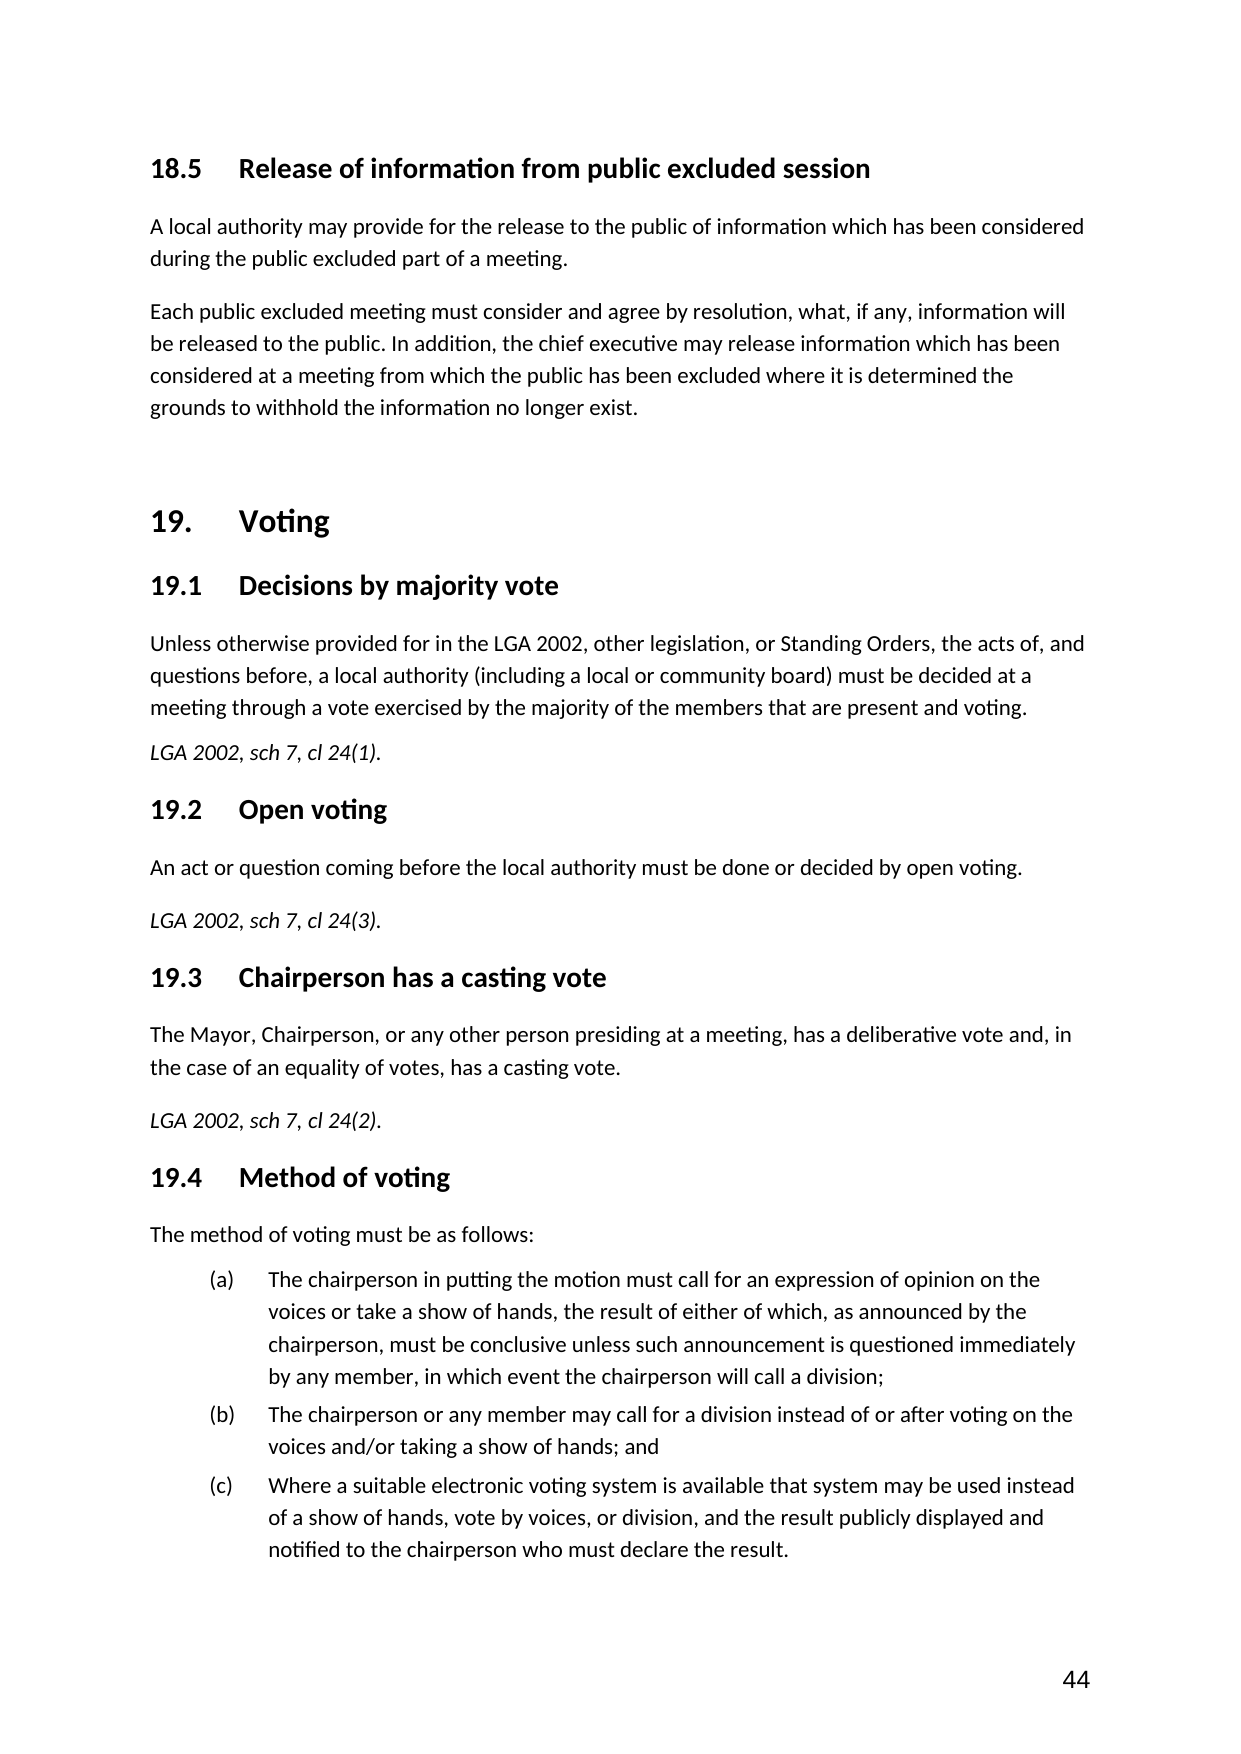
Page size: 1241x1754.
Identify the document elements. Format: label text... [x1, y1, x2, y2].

text A local authority may provide for the release to the public of information which has been considered during the public excluded part of a meeting. [150, 212, 1090, 272]
subtitle Method of voting [150, 1159, 1090, 1194]
subtitle Decisions by majority vote [150, 567, 1090, 603]
subtitle Voting [150, 499, 1090, 540]
text Unless otherwise provided for in the LGA 2002, other legislation, or Standing Orders, the acts of, and questions before, a local authority (including a local or community board) must be decided at a meeting through a vote exercised by the majority of the members that are present and voting. [150, 629, 1090, 721]
list The chairperson or any member may call for a division instead of or after voting on the voices and/or taking a show of hands; and [209, 1400, 1090, 1461]
subtitle Release of information from public excluded session [150, 150, 1090, 186]
list Where a suitable electronic voting system is available that system may be used instead of a show of hands, vote by voices, or division, and the result publicly displayed and notified to the chairperson who must declare the result. [209, 1471, 1090, 1563]
list The chairperson in putting the motion must call for an expression of opinion on the voices or take a show of hands, the result of either of which, as announced by the chairperson, must be conclusive unless such announcement is questioned immediately by any member, in which event the chairperson will call a division; [209, 1265, 1090, 1390]
text LGA 2002, sch 7, cl 24(3). [150, 906, 1090, 934]
text LGA 2002, sch 7, cl 24(1). [150, 738, 1090, 766]
subtitle Chairperson has a casting vote [150, 959, 1090, 994]
text Each public excluded meeting must consider and agree by resolution, what, if any, information will be released to the public. In addition, the chief executive may release information which has been considered at a meeting from which the public has been excluded where it is determined the grounds to withhold the information no longer exist. [150, 297, 1090, 422]
text The method of voting must be as follows: [150, 1221, 1090, 1249]
text An act or question coming before the local authority must be done or decided by open voting. [150, 853, 1090, 881]
text The Mayor, Chairperson, or any other person presiding at a meeting, has a deliberative vote and, in the case of an equality of votes, has a casting vote. [150, 1021, 1090, 1081]
text LGA 2002, sch 7, cl 24(2). [150, 1106, 1090, 1134]
subtitle Open voting [150, 791, 1090, 827]
